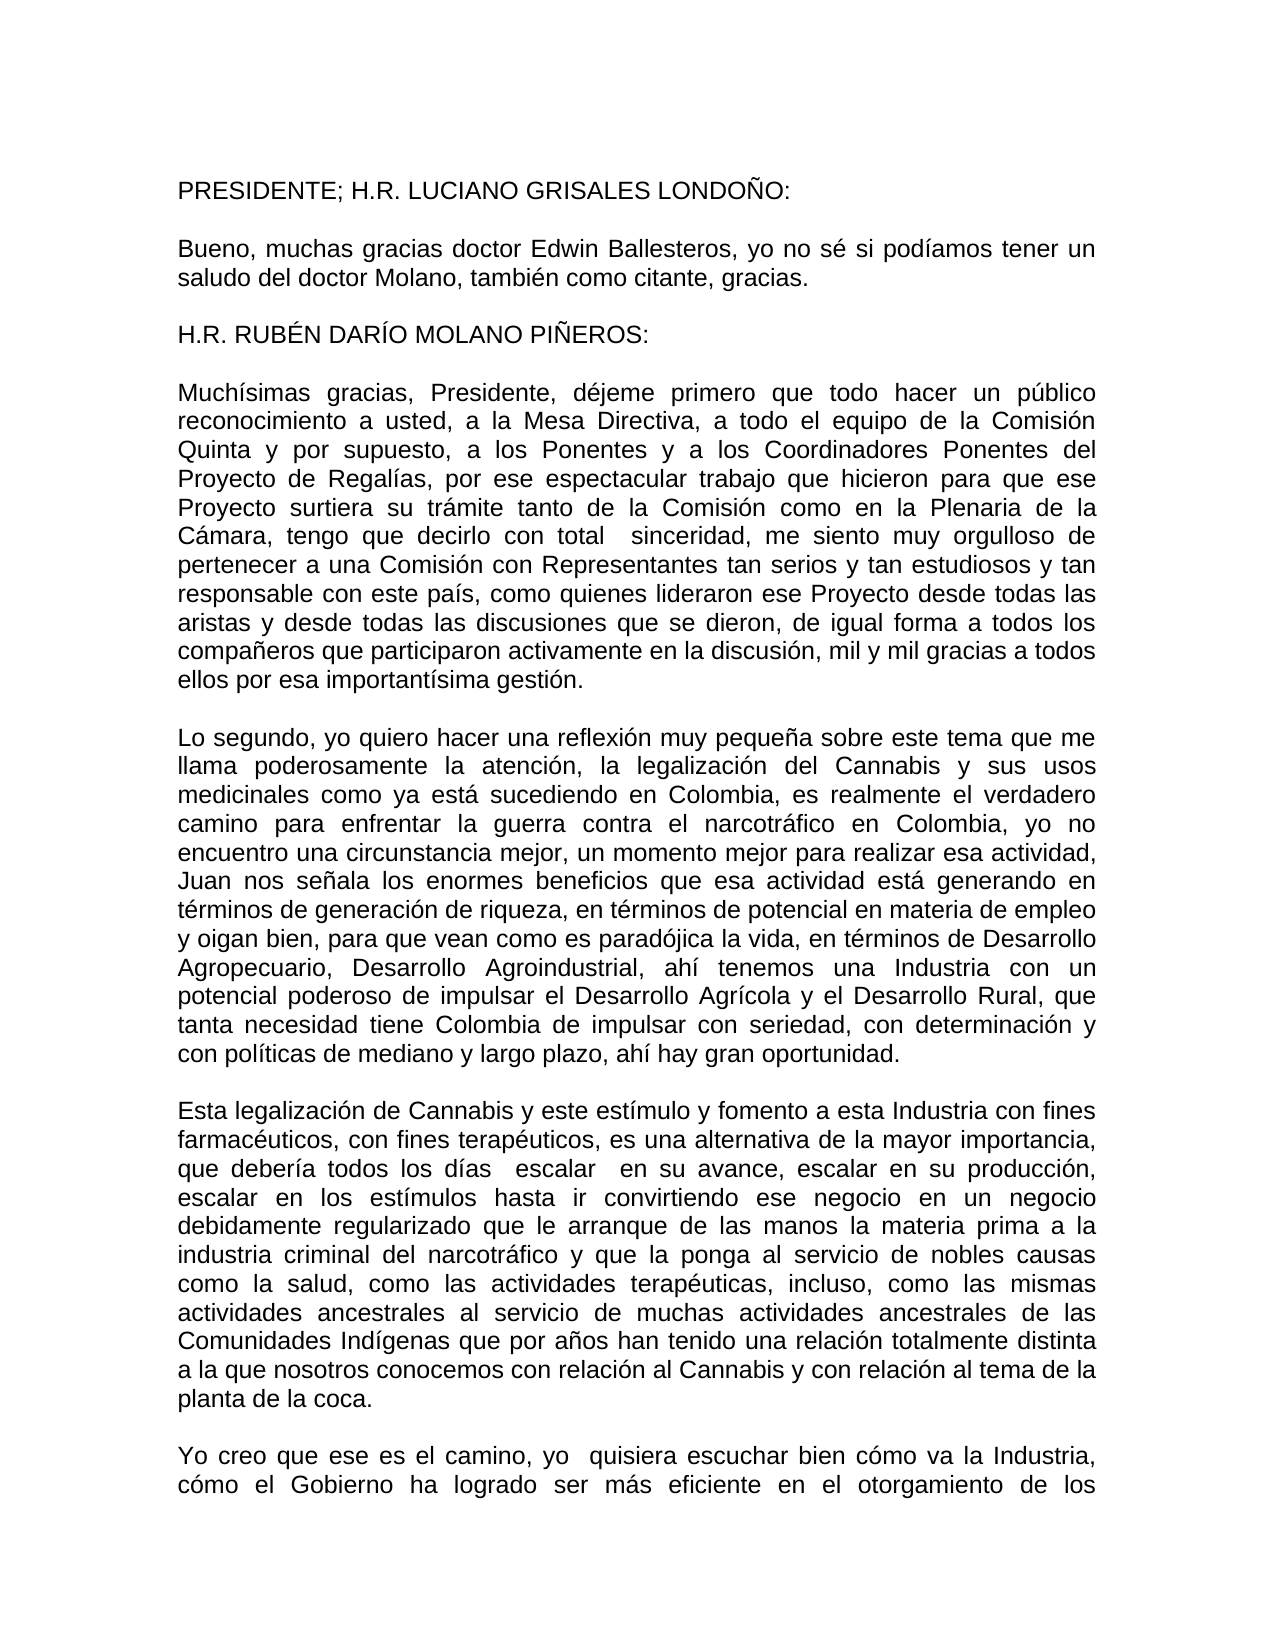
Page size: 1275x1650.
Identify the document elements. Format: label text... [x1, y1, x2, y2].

text H.R. RUBÉN DARÍO MOLANO PIÑEROS: [177, 320, 1098, 349]
text Lo segundo, yo quiero hacer una reflexión muy pequeña sobre este tema que me llama poderosamente la atención, la legalización del Cannabis y sus usos medicinales como ya está sucediendo en Colombia, es realmente el verdadero camino para enfrentar la guerra contra el narcotráfico en Colombia, yo no encuentro una circunstancia mejor, un momento mejor para realizar esa actividad, Juan nos señala los enormes beneficios que esa actividad está generando en términos de generación de riqueza, en términos de potencial en materia de empleo y oigan bien, para que vean como es paradójica la vida, en términos de Desarrollo Agropecuario, Desarrollo Agroindustrial, ahí tenemos una Industria con un potencial poderoso de impulsar el Desarrollo Agrícola y el Desarrollo Rural, que tanta necesidad tiene Colombia de impulsar con seriedad, con determinación y con políticas de mediano y largo plazo, ahí hay gran oportunidad. [177, 723, 1098, 1068]
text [177, 1441, 1098, 1499]
text Bueno, muchas gracias doctor Edwin Ballesteros, yo no sé si podíamos tener un saludo del doctor Molano, también como citante, gracias. [177, 234, 1098, 291]
text PRESIDENTE; H.R. LUCIANO GRISALES LONDOÑO: [177, 176, 1098, 205]
text Muchísimas gracias, Presidente, déjeme primero que todo hacer un público reconocimiento a usted, a la Mesa Directiva, a todo el equipo de la Comisión Quinta y por supuesto, a los Ponentes y a los Coordinadores Ponentes del Proyecto de Regalías, por ese espectacular trabajo que hicieron para que ese Proyecto surtiera su trámite tanto de la Comisión como en la Plenaria de la Cámara, tengo que decirlo con total sinceridad, me siento muy orgulloso de pertenecer a una Comisión con Representantes tan serios y tan estudiosos y tan responsable con este país, como quienes lideraron ese Proyecto desde todas las aristas y desde todas las discusiones que se dieron, de igual forma a todos los compañeros que participaron activamente en la discusión, mil y mil gracias a todos ellos por esa importantísima gestión. [177, 378, 1098, 694]
text Esta legalización de Cannabis y este estímulo y fomento a esta Industria con fines farmacéuticos, con fines terapéuticos, es una alternativa de la mayor importancia, que debería todos los días escalar en su avance, escalar en su producción, escalar en los estímulos hasta ir convirtiendo ese negocio en un negocio debidamente regularizado que le arranque de las manos la materia prima a la industria criminal del narcotráfico y que la ponga al servicio de nobles causas como la salud, como las actividades terapéuticas, incluso, como las mismas actividades ancestrales al servicio de muchas actividades ancestrales de las Comunidades Indígenas que por años han tenido una relación totalmente distinta a la que nosotros conocemos con relación al Cannabis y con relación al tema de la planta de la coca. [177, 1096, 1098, 1413]
